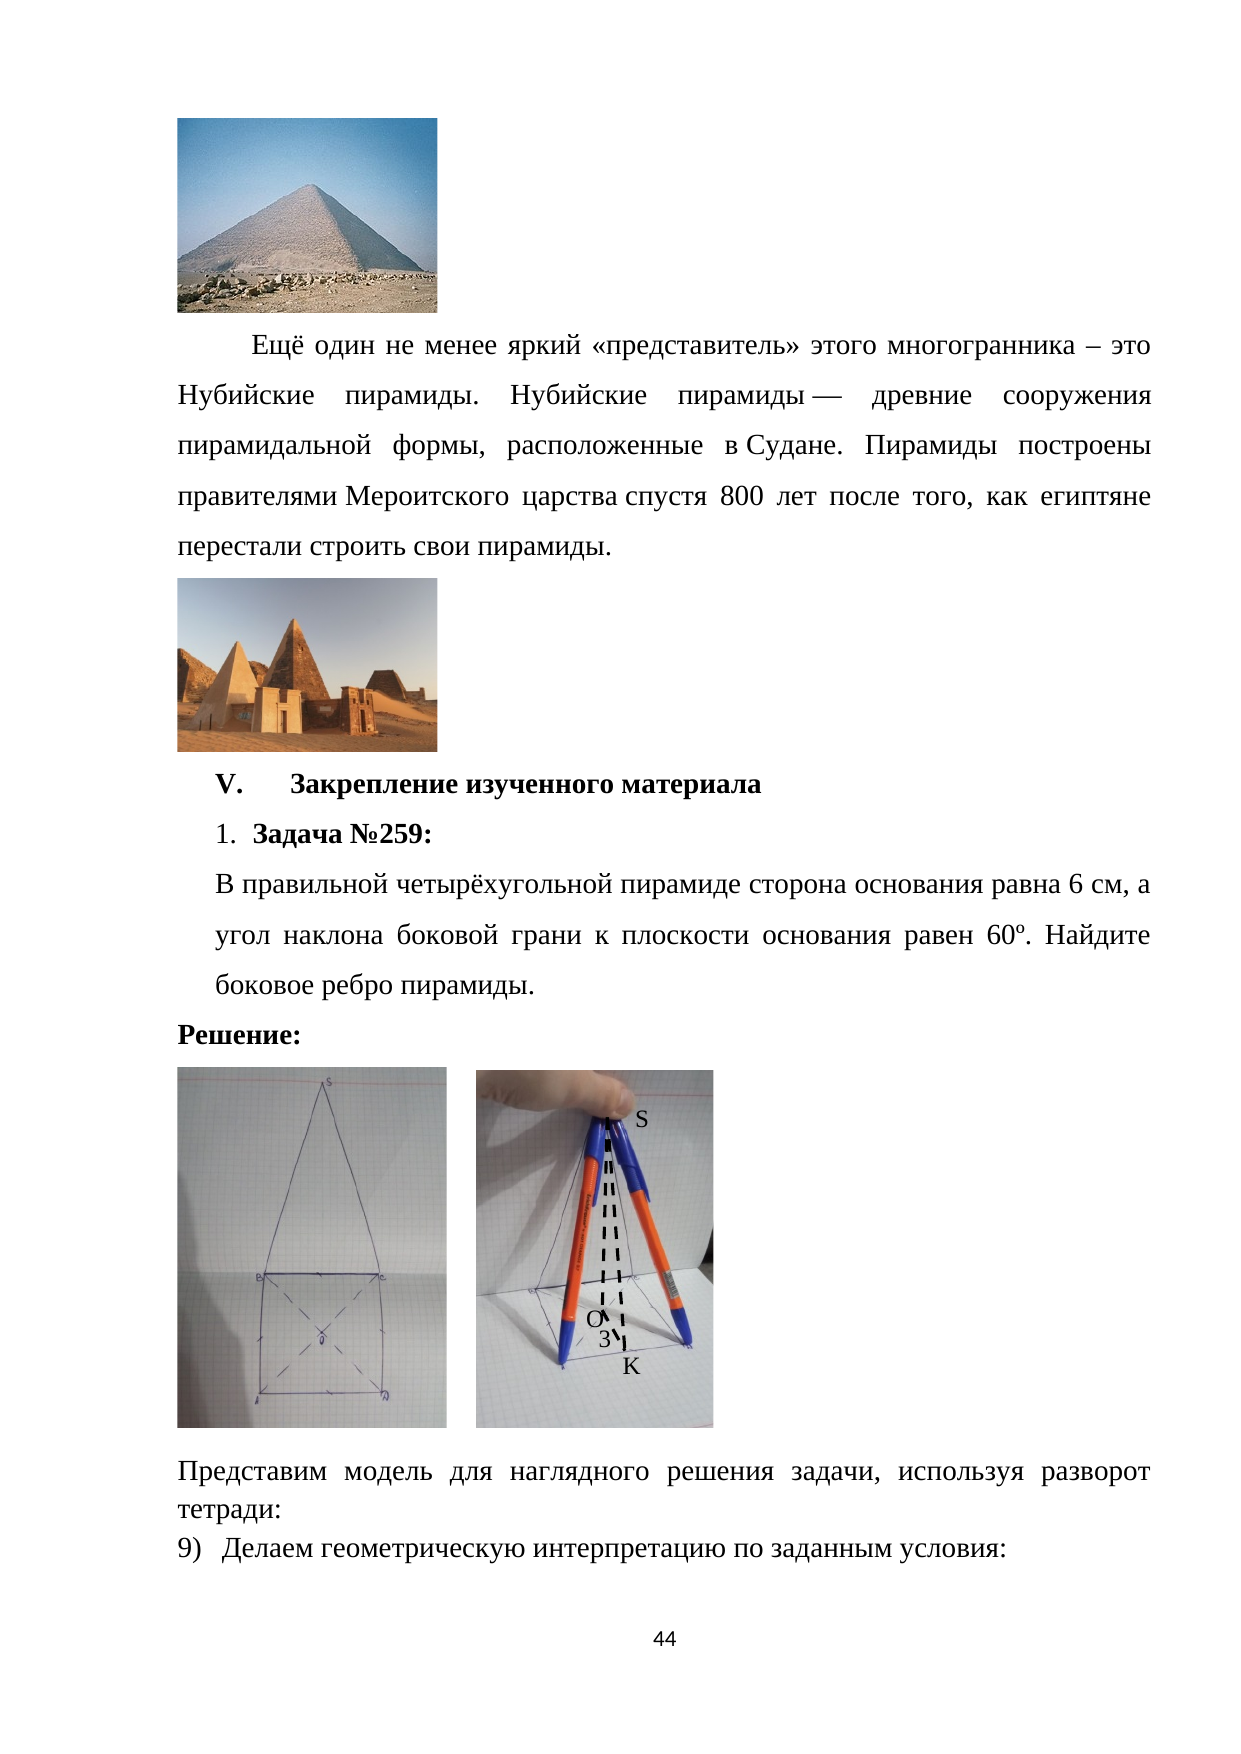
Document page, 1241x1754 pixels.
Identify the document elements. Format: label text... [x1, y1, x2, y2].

list Закрепление изученного материала [215, 766, 1152, 799]
picture [476, 1070, 714, 1428]
picture [177, 1067, 447, 1428]
picture [177, 118, 438, 313]
text Представим модель для наглядного решения задачи, используя разворот тетради: [177, 1453, 1152, 1525]
text Ещё один не менее яркий «представитель» этого многогранника – это Нубийские пирамиды. Нубийские пирамиды — древние сооружения пирамидальной формы, расположенные в Судане. Пирамиды построены правителями Мероитского царства спустя 800 лет после того, как египтяне перестали строить свои пирамиды. [177, 327, 1152, 562]
list Задача №259: [215, 816, 1152, 850]
list Делаем геометрическую интерпретацию по заданным условия: [177, 1530, 1152, 1564]
picture [177, 578, 438, 752]
text Решение: [177, 1017, 1152, 1051]
text В правильной четырёхугольной пирамиде сторона основания равна 6 см, а угол наклона боковой грани к плоскости основания равен 60º. Найдите боковое ребро пирамиды. [215, 867, 1152, 1001]
